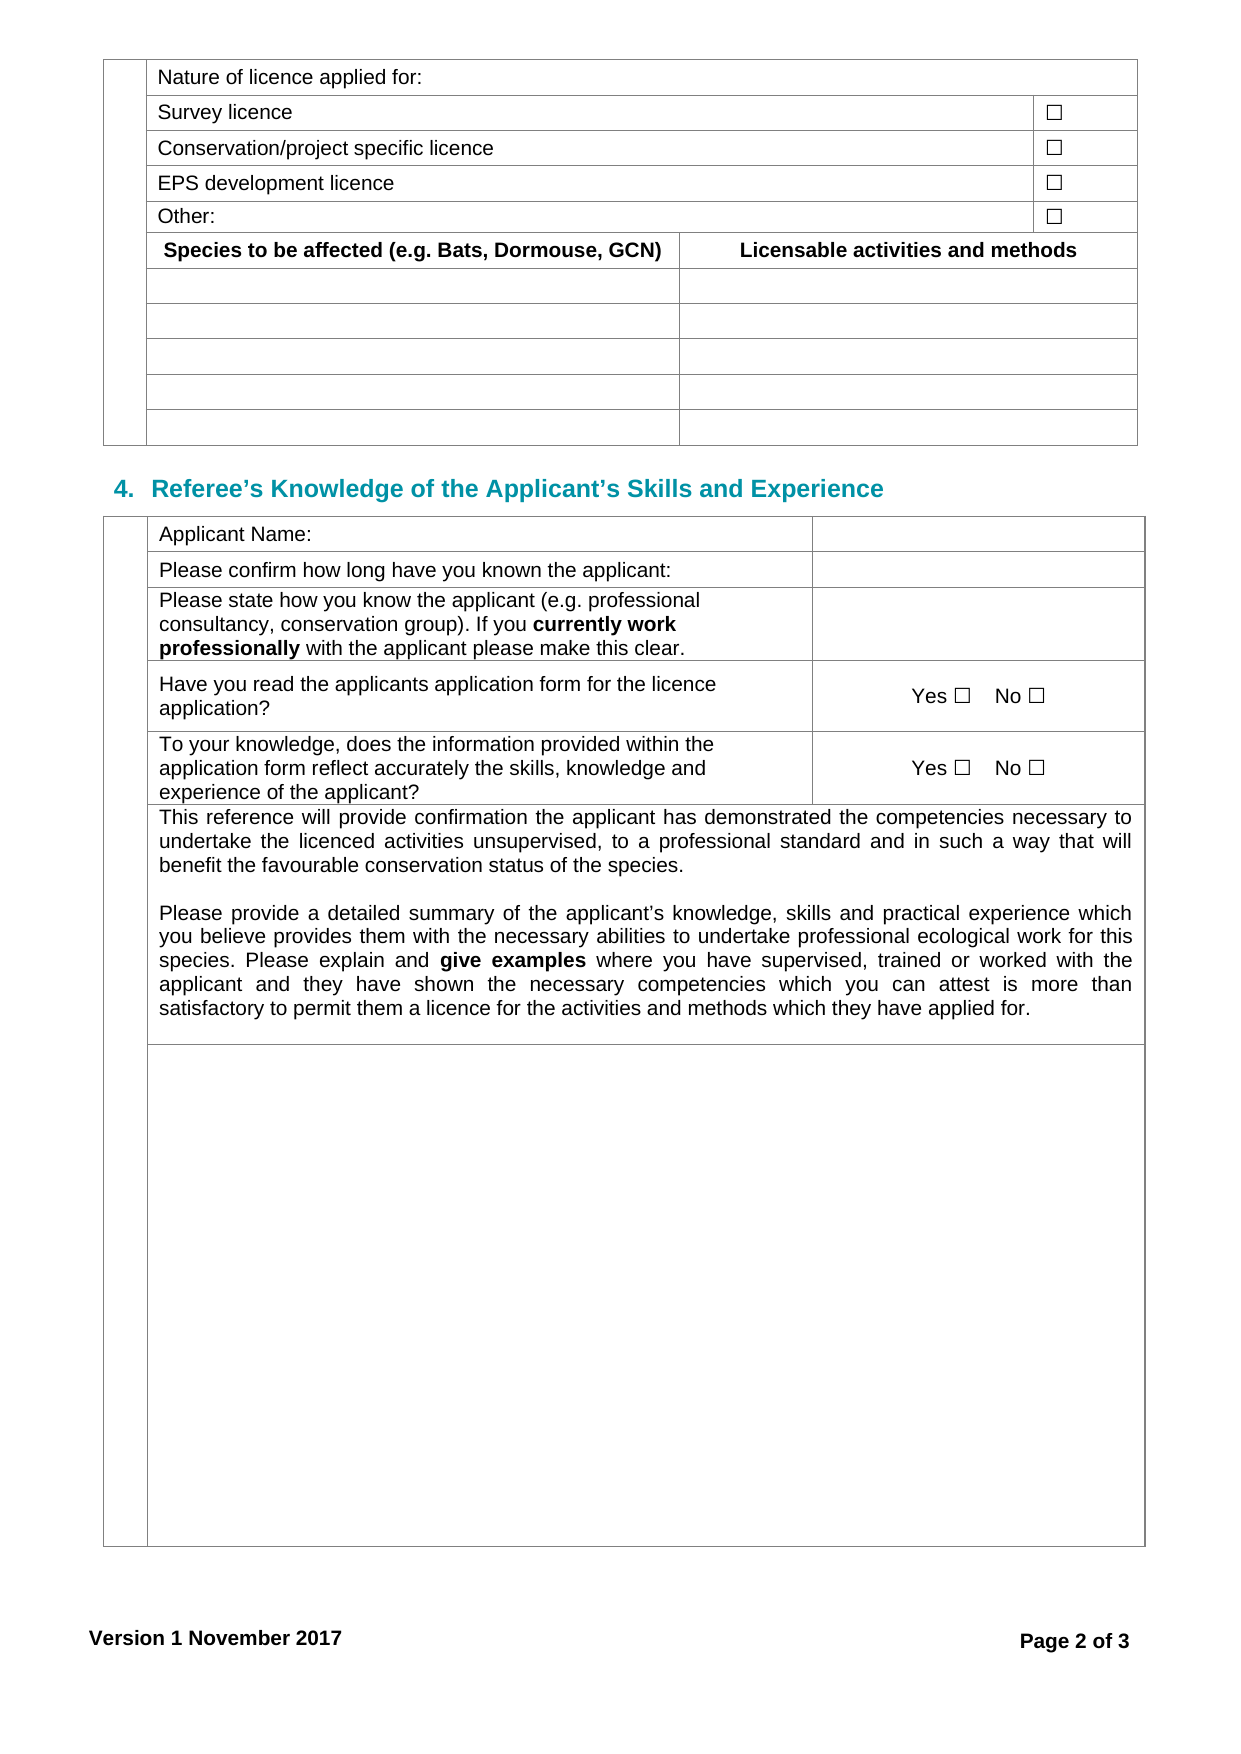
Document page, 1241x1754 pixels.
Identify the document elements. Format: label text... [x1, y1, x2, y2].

table_cell [147, 269, 679, 303]
table_cell [147, 410, 679, 444]
table_cell [147, 339, 679, 374]
table_cell Yes No [813, 661, 1144, 731]
table_cell [680, 269, 1137, 303]
table_cell EPS development licence [147, 166, 1033, 201]
table_cell Have you read the applicants application form for the licence application? [148, 661, 812, 731]
table_cell To your knowledge, does the information provided within the application form reflect accurately the skills, knowledge and experience of the applicant? [148, 732, 812, 803]
table_header [104, 60, 146, 444]
table_cell [813, 552, 1144, 587]
table_cell Conservation/project specific licence [147, 131, 1033, 165]
table_header [104, 517, 147, 1546]
table_cell [147, 304, 679, 338]
table_cell [148, 1045, 1144, 1546]
table_cell Please state how you know the applicant (e.g. professional consultancy, conservation group). If you currently work professionally with the applicant please make this clear. [148, 588, 812, 660]
table_header Applicant Name: [148, 517, 812, 551]
table_cell [813, 588, 1144, 660]
table_cell Species to be affected (e.g. Bats, Dormouse, GCN) [147, 233, 679, 267]
table_cell Licensable activities and methods [680, 233, 1137, 267]
table_cell [680, 339, 1137, 374]
table_cell [680, 304, 1137, 338]
table_cell [147, 375, 679, 409]
table_cell Survey licence [147, 96, 1033, 130]
table_cell [680, 375, 1137, 409]
table_cell Yes No [813, 732, 1144, 803]
table_header [813, 517, 1144, 551]
table_header Nature of licence applied for: [147, 60, 1137, 94]
table_cell [680, 410, 1137, 444]
table_cell Other: [147, 202, 1033, 232]
table_cell Please confirm how long have you known the applicant: [148, 552, 812, 587]
subtitle Referee’s Knowledge of the Applicant’s Skills and Experience [113, 474, 1152, 503]
table_cell This reference will provide confirmation the applicant has demonstrated the competencies necessary to undertake the licenced activities unsupervised, to a professional standard and in such a way that will benefit the favourable conservation status of the species. Please provide a detailed summary of the applicant’s knowledge, skills and practical experience which you believe provides them with the necessary abilities to undertake professional ecological work for this species. Please explain and give examples where you have supervised, trained or worked with the applicant and they have shown the necessary competencies which you can attest is more than satisfactory to permit them a licence for the activities and methods which they have applied for. [148, 805, 1144, 1044]
